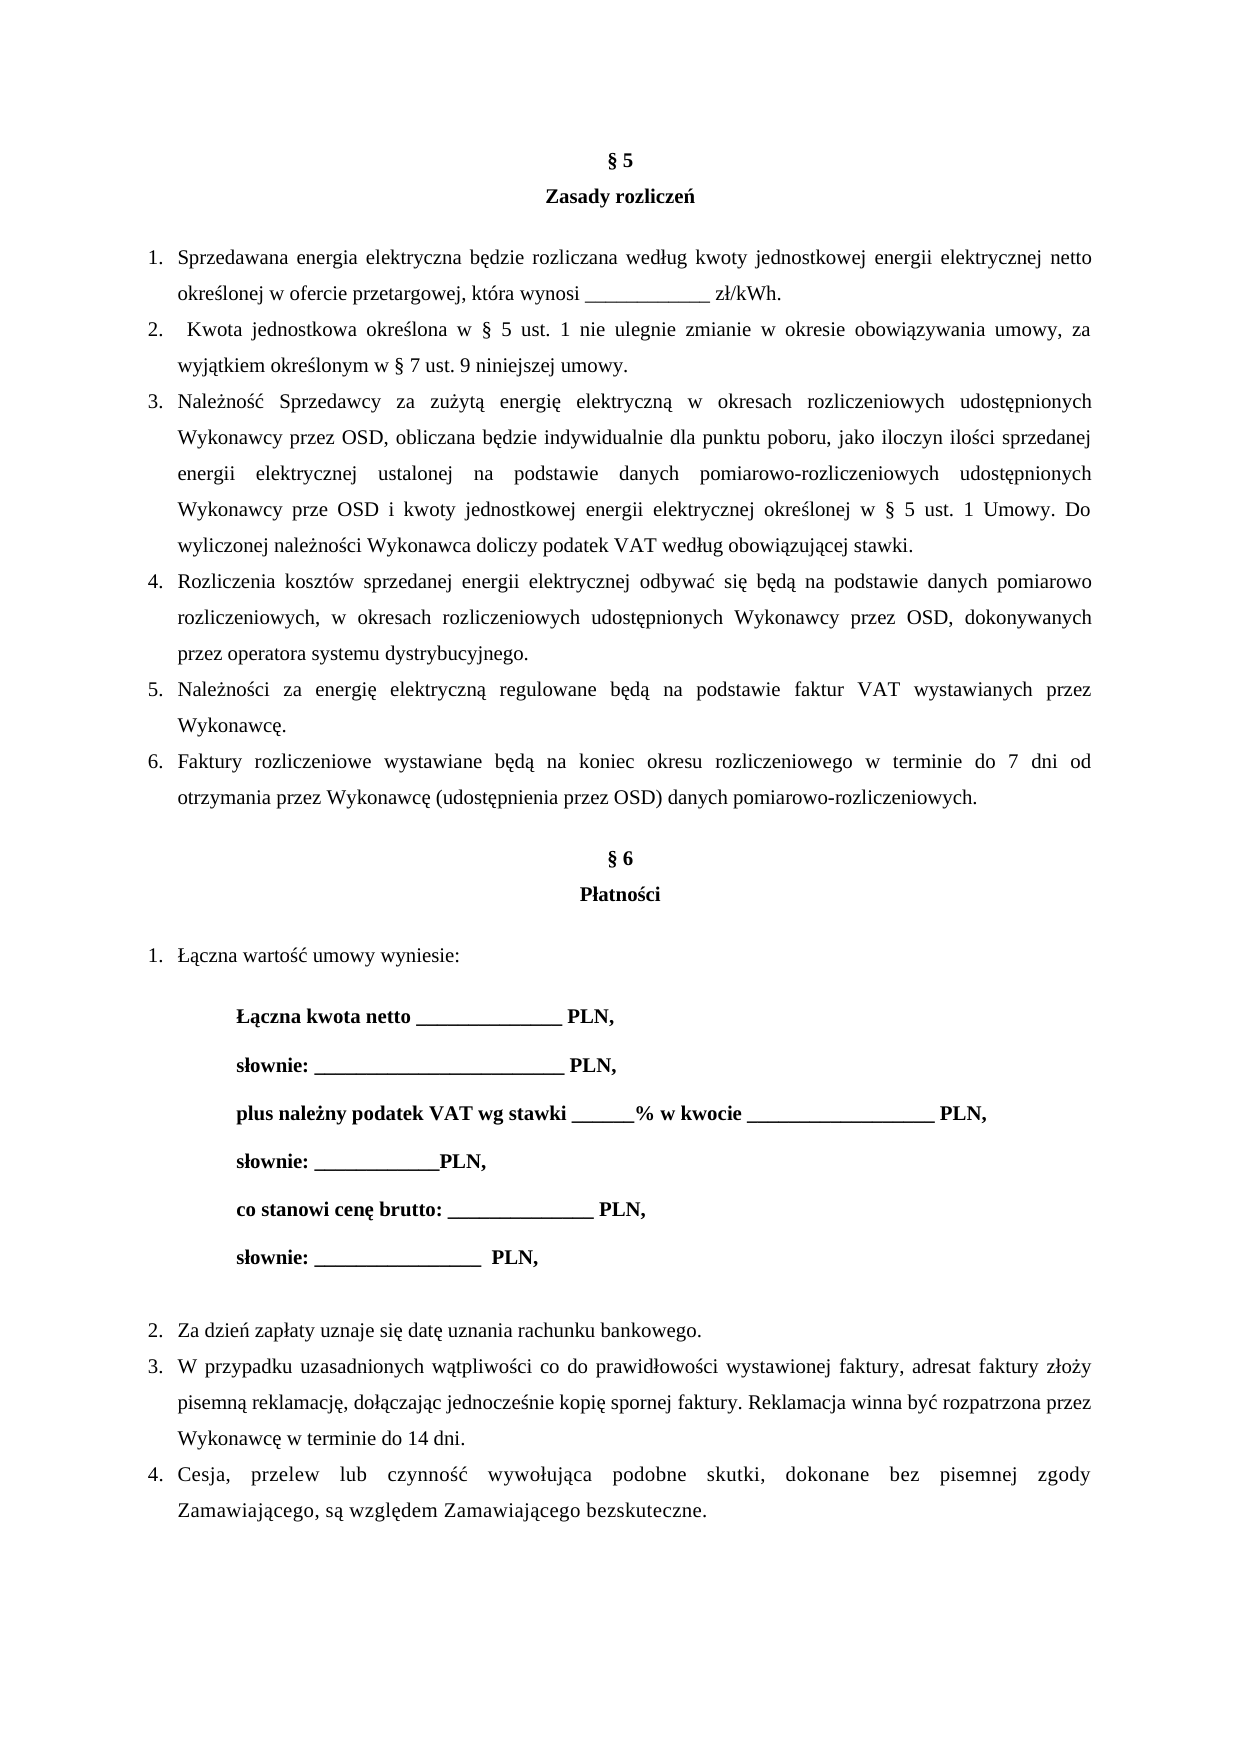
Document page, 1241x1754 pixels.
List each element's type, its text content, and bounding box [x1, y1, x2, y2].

text § 6 [148, 846, 1093, 870]
text plus należny podatek VAT wg stawki ______% w kwocie __________________ PLN, [236, 1101, 1093, 1125]
list Kwota jednostkowa określona w § 5 ust. 1 nie ulegnie zmianie w okresie obowiązywania umowy, za wyjątkiem określonym w § 7 ust. 9 niniejszej umowy. [148, 317, 1093, 377]
text § 5 [148, 148, 1093, 172]
list Należność Sprzedawcy za zużytą energię elektryczną w okresach rozliczeniowych udostępnionych Wykonawcy przez OSD, obliczana będzie indywidualnie dla punktu poboru, jako iloczyn ilości sprzedanej energii elektrycznej ustalonej na podstawie danych pomiarowo-rozliczeniowych udostępnionych Wykonawcy prze OSD i kwoty jednostkowej energii elektrycznej określonej w § 5 ust. 1 Umowy. Do wyliczonej należności Wykonawca doliczy podatek VAT według obowiązującej stawki. [148, 389, 1093, 557]
list Należności za energię elektryczną regulowane będą na podstawie faktur VAT wystawianych przez Wykonawcę. [148, 677, 1093, 737]
text słownie: ________________ PLN, [236, 1245, 1093, 1269]
list Rozliczenia kosztów sprzedanej energii elektrycznej odbywać się będą na podstawie danych pomiarowo rozliczeniowych, w okresach rozliczeniowych udostępnionych Wykonawcy przez OSD, dokonywanych przez operatora systemu dystrybucyjnego. [148, 569, 1093, 665]
list Sprzedawana energia elektryczna będzie rozliczana według kwoty jednostkowej energii elektrycznej netto określonej w ofercie przetargowej, która wynosi ____________ zł/kWh. [148, 245, 1093, 305]
text Płatności [148, 882, 1093, 906]
list Łączna wartość umowy wyniesie: [148, 943, 1093, 967]
list Za dzień zapłaty uznaje się datę uznania rachunku bankowego. [148, 1318, 1093, 1342]
text Zasady rozliczeń [148, 184, 1093, 208]
text co stanowi cenę brutto: ______________ PLN, [236, 1197, 1093, 1221]
text Łączna kwota netto ______________ PLN, [236, 1004, 1093, 1028]
list Cesja, przelew lub czynność wywołująca podobne skutki, dokonane bez pisemnej zgody Zamawiającego, są względem Zamawiającego bezskuteczne. [148, 1462, 1093, 1522]
list Faktury rozliczeniowe wystawiane będą na koniec okresu rozliczeniowego w terminie do 7 dni od otrzymania przez Wykonawcę (udostępnienia przez OSD) danych pomiarowo-rozliczeniowych. [148, 749, 1093, 809]
text słownie: ________________________ PLN, [236, 1053, 1093, 1077]
text słownie: ____________PLN, [236, 1149, 1093, 1173]
list W przypadku uzasadnionych wątpliwości co do prawidłowości wystawionej faktury, adresat faktury złoży pisemną reklamację, dołączając jednocześnie kopię spornej faktury. Reklamacja winna być rozpatrzona przez Wykonawcę w terminie do 14 dni. [148, 1354, 1093, 1450]
